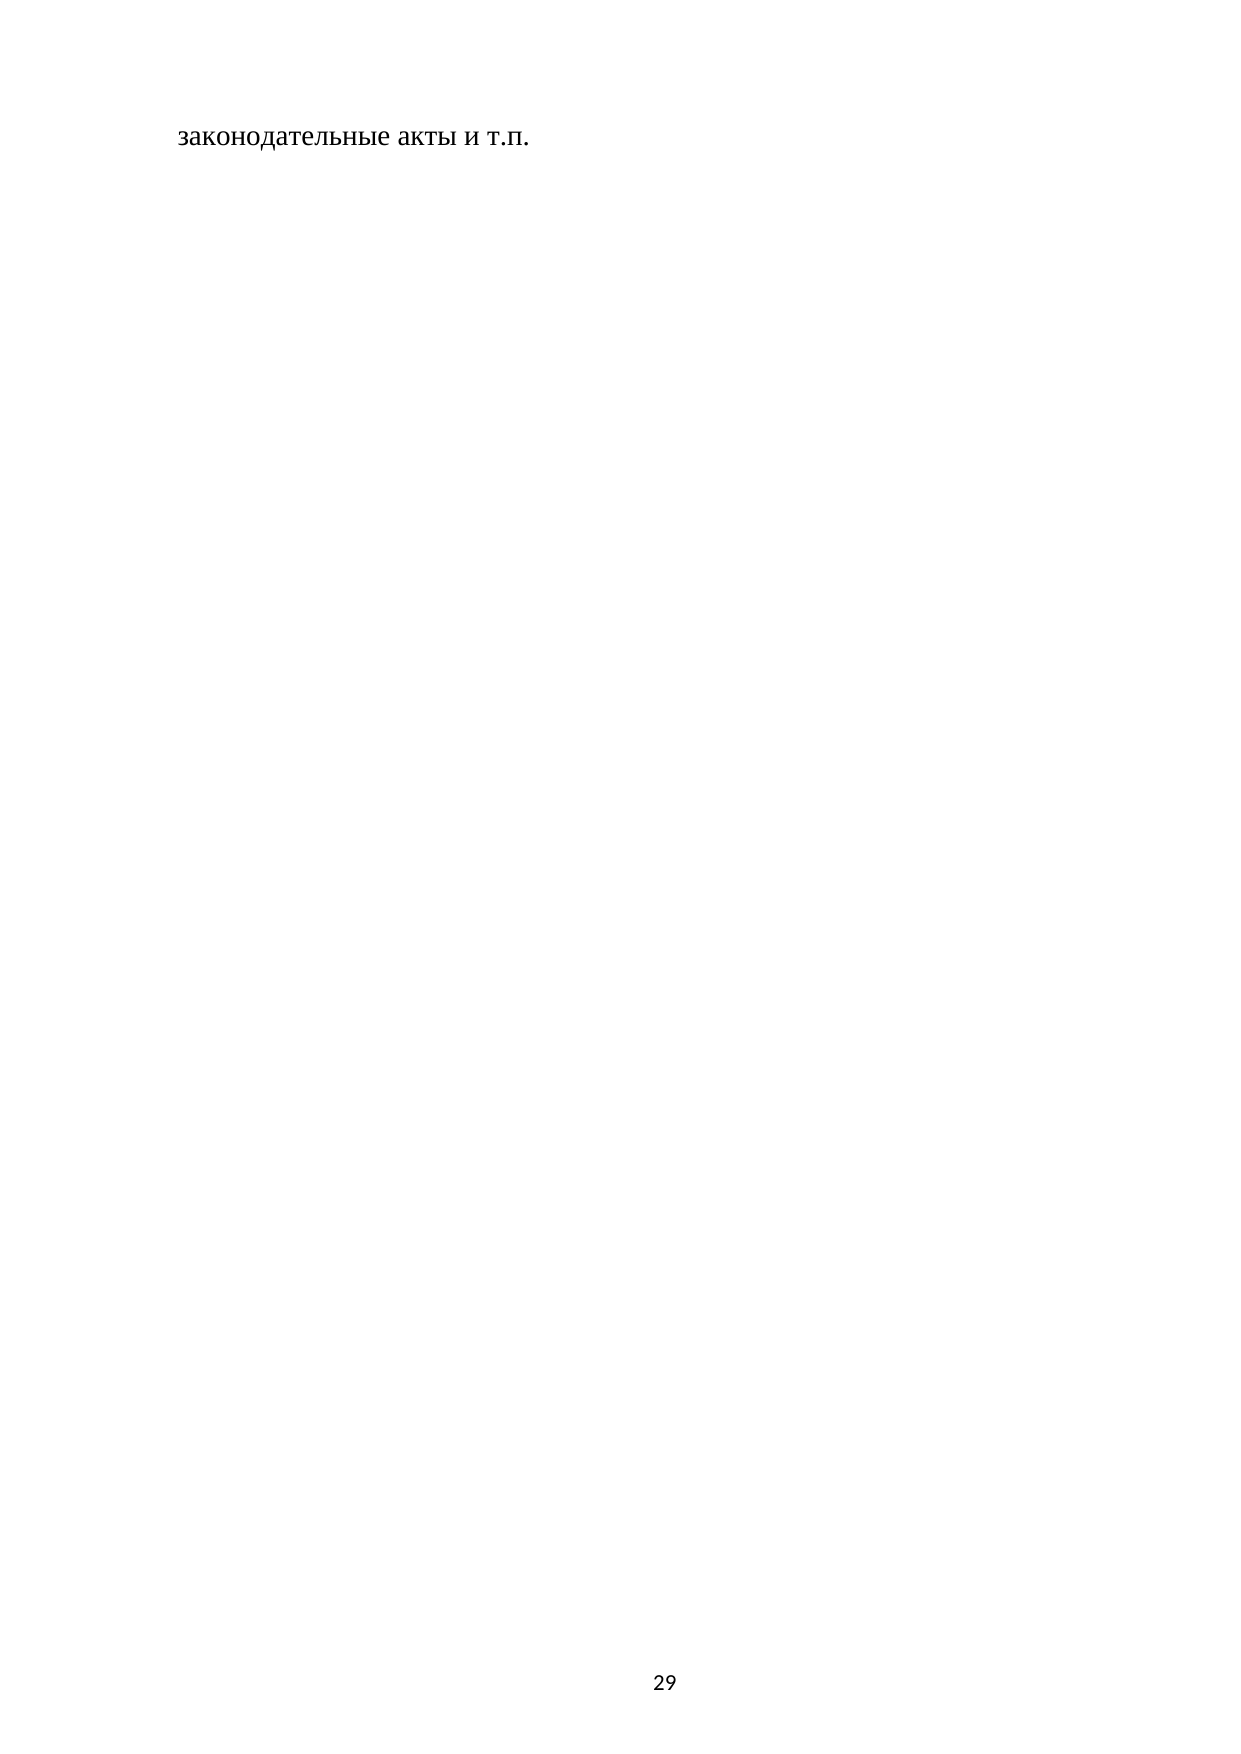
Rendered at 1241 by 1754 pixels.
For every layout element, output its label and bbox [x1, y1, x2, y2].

text [177, 118, 1152, 152]
